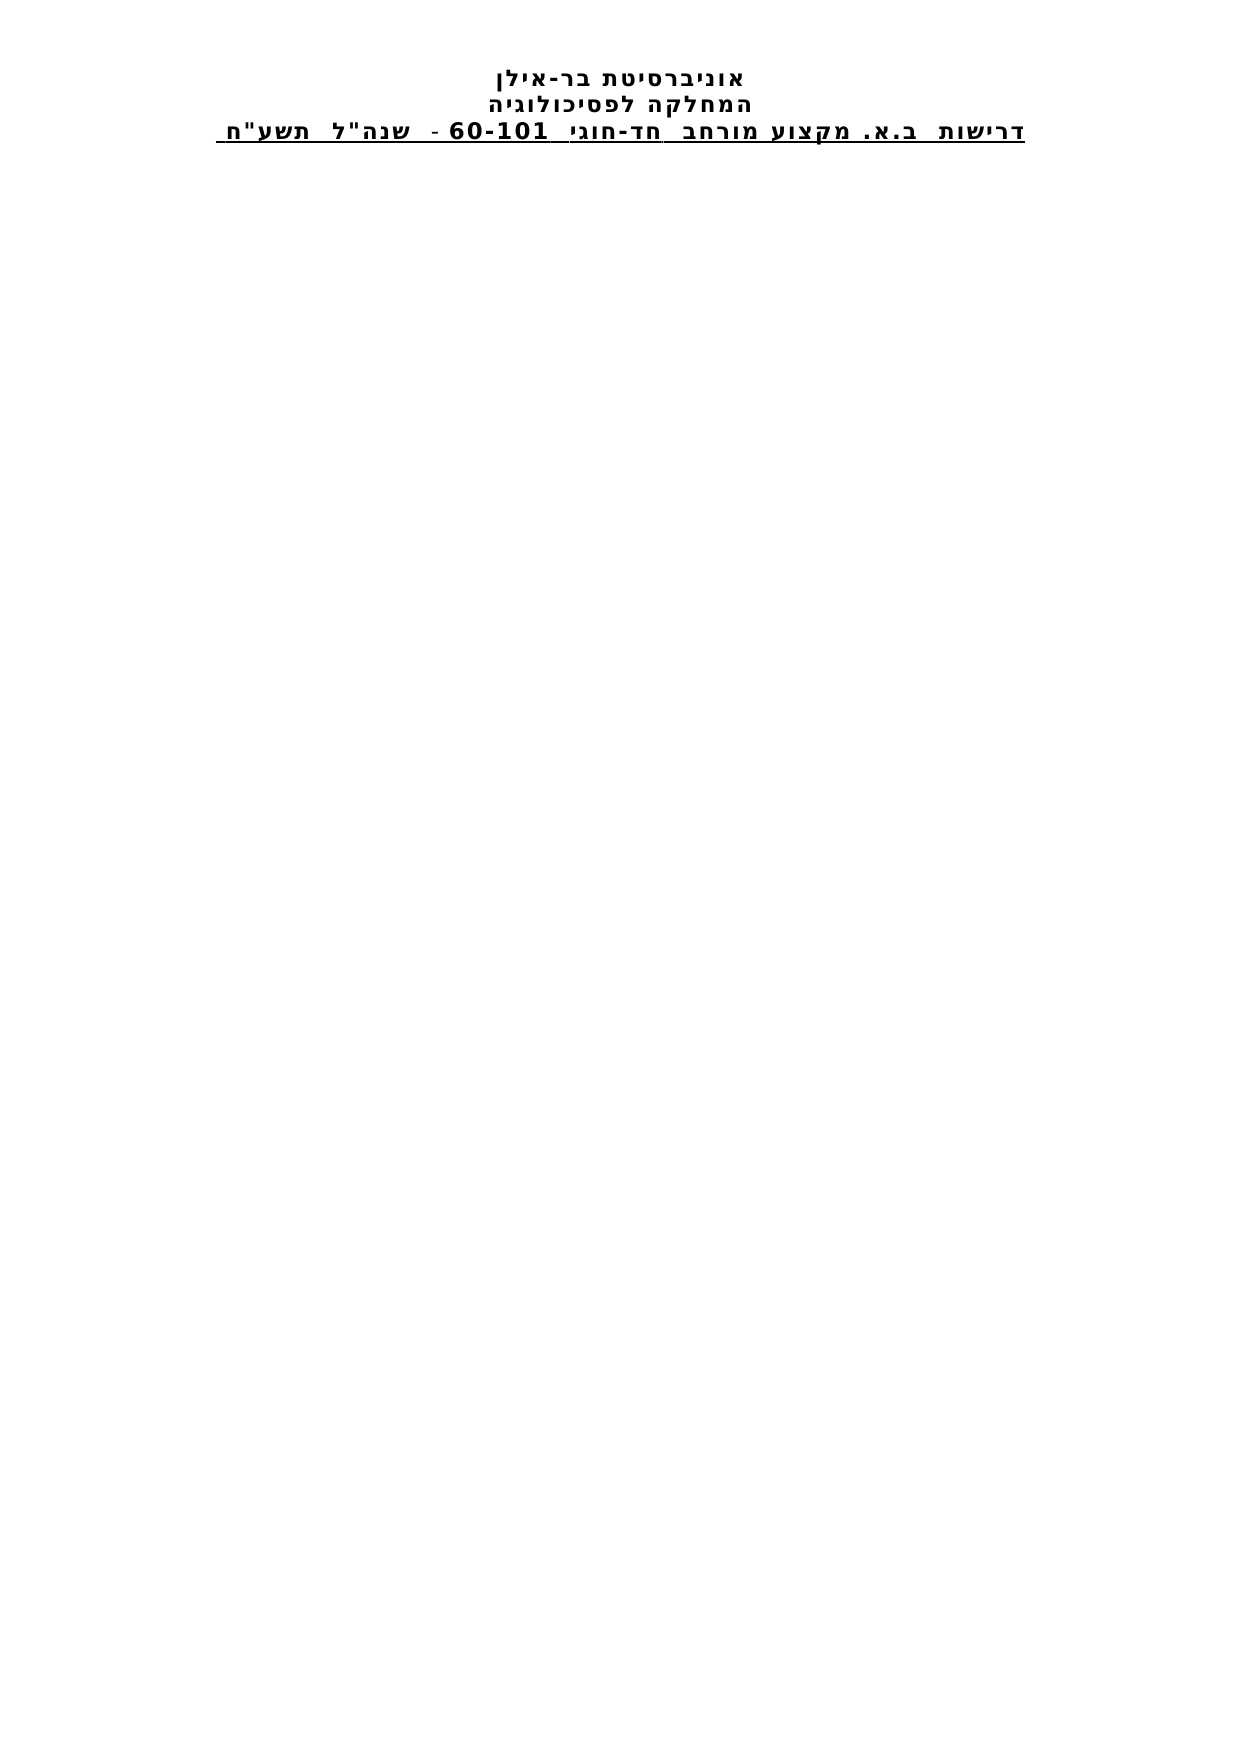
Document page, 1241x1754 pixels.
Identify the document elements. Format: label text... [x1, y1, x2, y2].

text המחלקה לפסיכולוגיה [187, 92, 1053, 118]
text דרישות ב.א. מקצוע מורחב חד-חוגי 60-101 - שנה"ל תשע"ח [187, 118, 1053, 145]
text אוניברסיטת בר-אילן [187, 65, 1053, 92]
